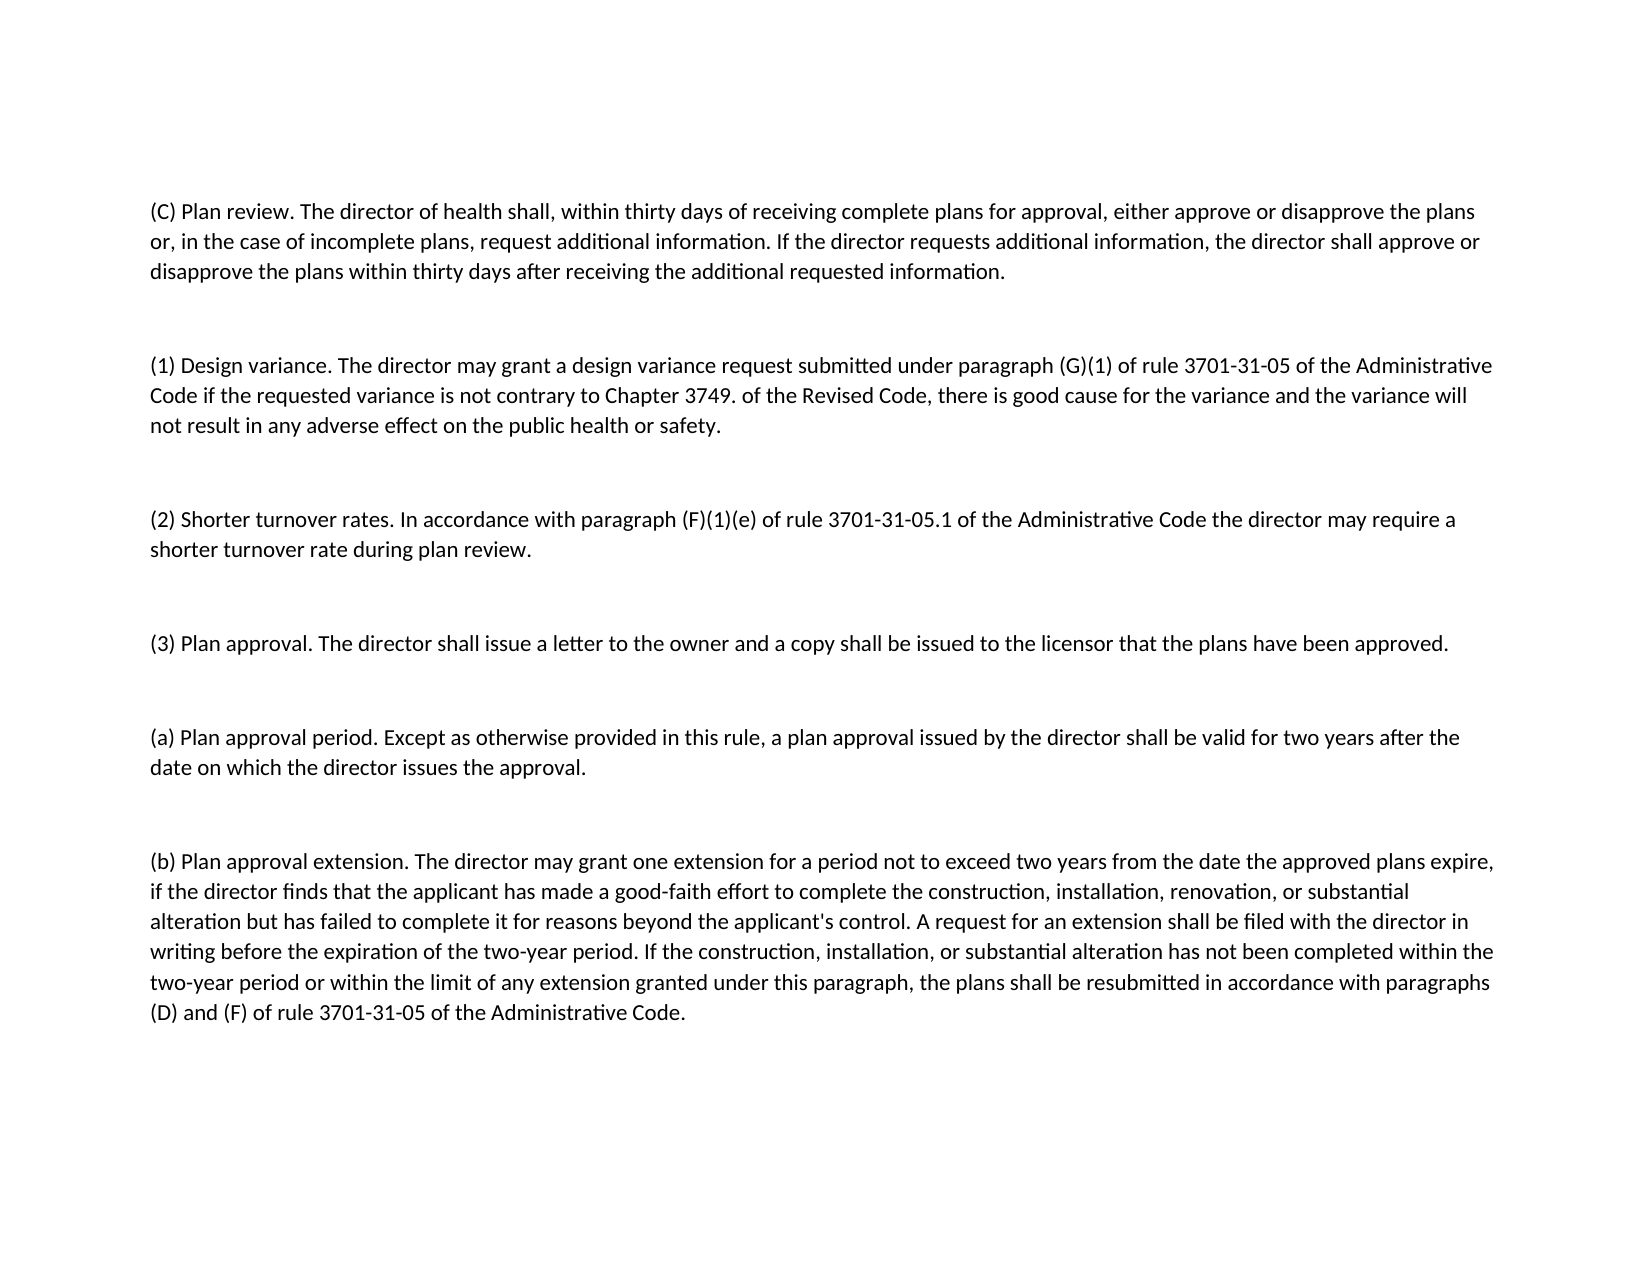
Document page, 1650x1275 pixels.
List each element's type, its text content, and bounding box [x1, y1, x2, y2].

text (1) Design variance. The director may grant a design variance request submitted under paragraph (G)(1) of rule 3701-31-05 of the Administrative Code if the requested variance is not contrary to Chapter 3749. of the Revised Code, there is good cause for the variance and the variance will not result in any adverse effect on the public health or safety. [150, 351, 1500, 439]
text (a) Plan approval period. Except as otherwise provided in this rule, a plan approval issued by the director shall be valid for two years after the date on which the director issues the approval. [150, 723, 1500, 781]
text (C) Plan review. The director of health shall, within thirty days of receiving complete plans for approval, either approve or disapprove the plans or, in the case of incomplete plans, request additional information. If the director requests additional information, the director shall approve or disapprove the plans within thirty days after receiving the additional requested information. [150, 197, 1500, 285]
text (3) Plan approval. The director shall issue a letter to the owner and a copy shall be issued to the licensor that the plans have been approved. [150, 629, 1500, 657]
text (2) Shorter turnover rates. In accordance with paragraph (F)(1)(e) of rule 3701-31-05.1 of the Administrative Code the director may require a shorter turnover rate during plan review. [150, 505, 1500, 563]
text (b) Plan approval extension. The director may grant one extension for a period not to exceed two years from the date the approved plans expire, if the director finds that the applicant has made a good-faith effort to complete the construction, installation, renovation, or substantial alteration but has failed to complete it for reasons beyond the applicant's control. A request for an extension shall be filed with the director in writing before the expiration of the two-year period. If the construction, installation, or substantial alteration has not been completed within the two-year period or within the limit of any extension granted under this paragraph, the plans shall be resubmitted in accordance with paragraphs (D) and (F) of rule 3701-31-05 of the Administrative Code. [150, 847, 1500, 1026]
